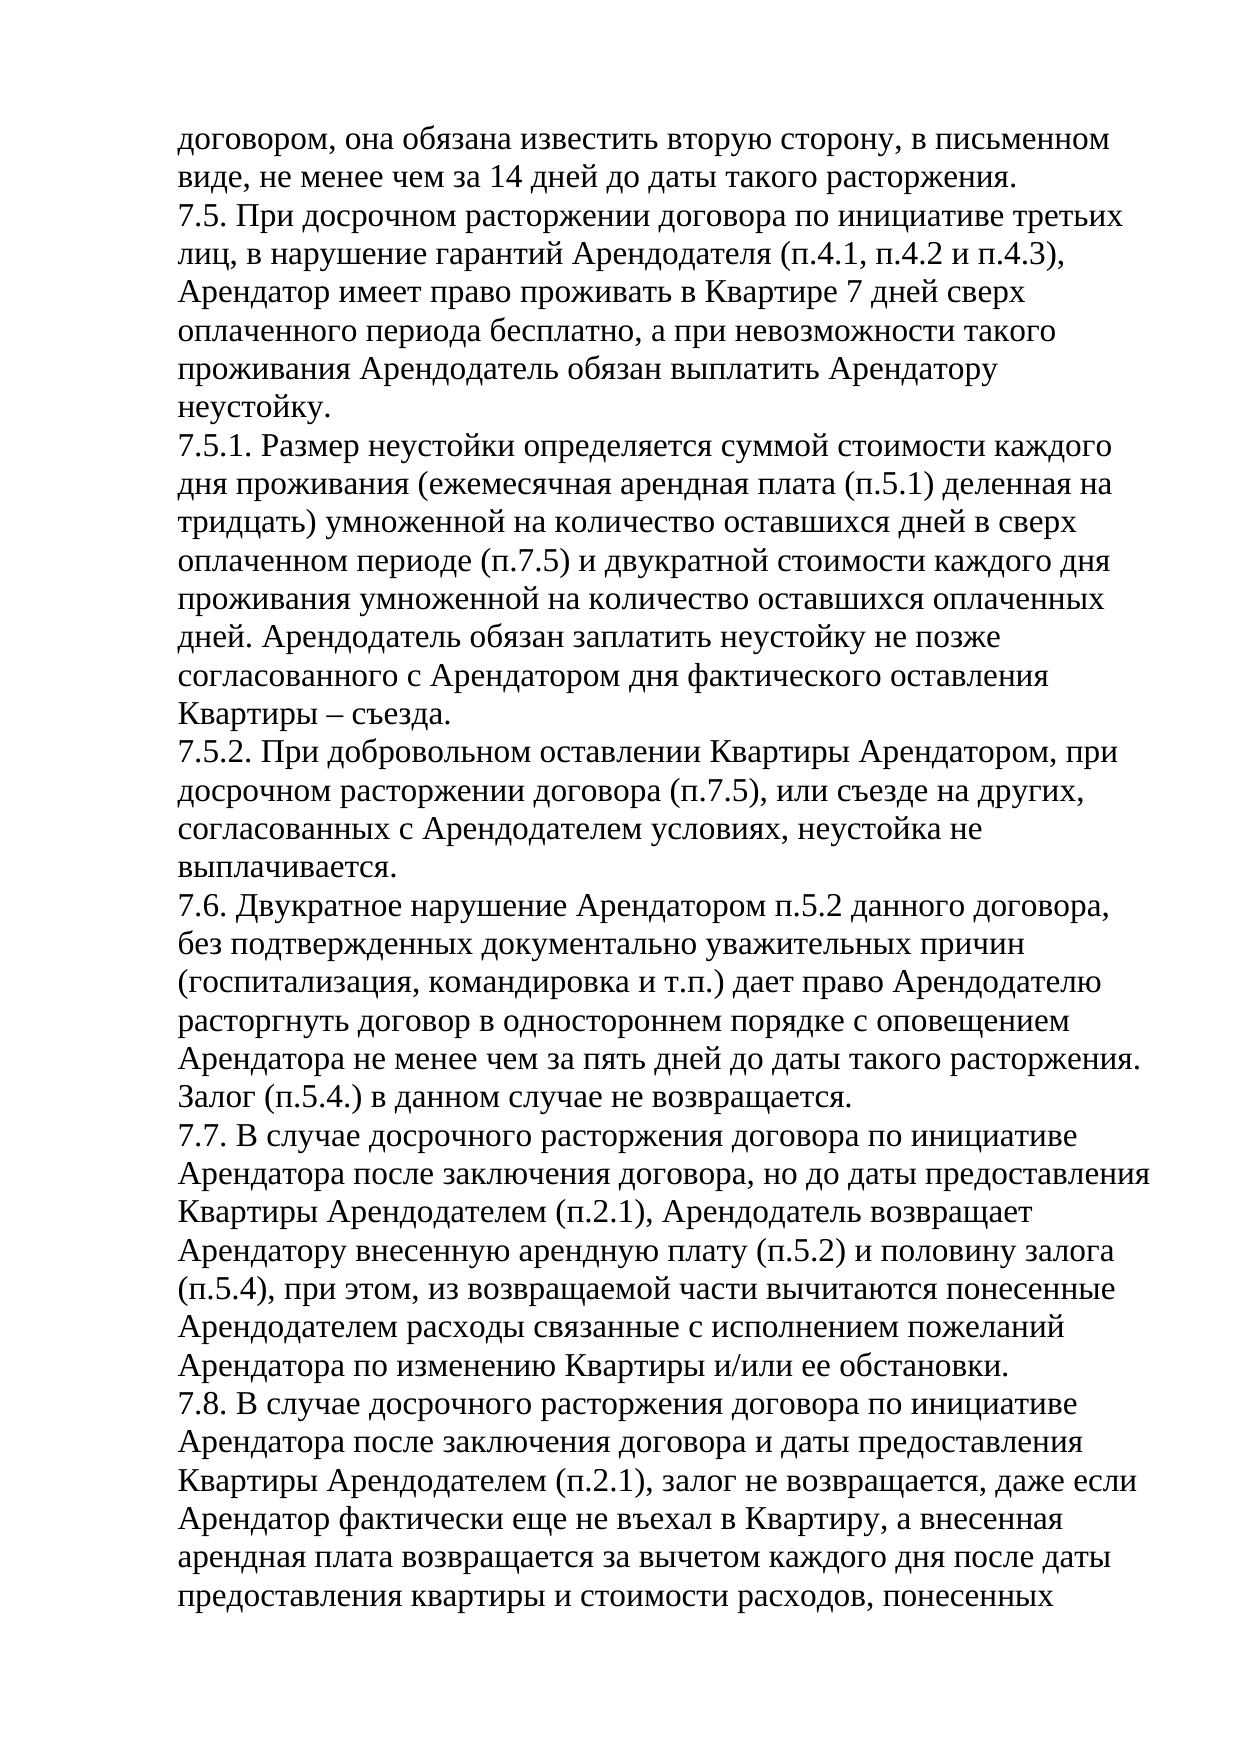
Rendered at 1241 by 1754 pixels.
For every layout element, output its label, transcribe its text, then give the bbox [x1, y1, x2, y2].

text 7.7. В случае досрочного расторжения договора по инициативе Арендатора после заключения договора, но до даты предоставления Квартиры Арендодателем (п.2.1), Арендодатель возвращает Арендатору внесенную арендную плату (п.5.2) и половину залога (п.5.4), при этом, из возвращаемой части вычитаются понесенные Арендодателем расходы связанные с исполнением пожеланий Арендатора по изменению Квартиры и/или ее обстановки. [177, 1115, 1152, 1383]
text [177, 1383, 1152, 1613]
text 7.5.1. Размер неустойки определяется суммой стоимости каждого дня проживания (ежемесячная арендная плата (п.5.1) деленная на тридцать) умноженной на количество оставшихся дней в сверх оплаченном периоде (п.7.5) и двукратной стоимости каждого дня проживания умноженной на количество оставшихся оплаченных дней. Арендодатель обязан заплатить неустойку не позже согласованного с Арендатором дня фактического оставления Квартиры – съезда. [177, 425, 1152, 731]
text 7.5. При досрочном расторжении договора по инициативе третьих лиц, в нарушение гарантий Арендодателя (п.4.1, п.4.2 и п.4.3), Арендатор имеет право проживать в Квартире 7 дней сверх оплаченного периода бесплатно, а при невозможности такого проживания Арендодатель обязан выплатить Арендатору неустойку. [177, 195, 1152, 425]
text 7.5.2. При добровольном оставлении Квартиры Арендатором, при досрочном расторжении договора (п.7.5), или съезде на других, согласованных с Арендодателем условиях, неустойка не выплачивается. [177, 731, 1152, 885]
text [177, 118, 1152, 195]
text 7.6. Двукратное нарушение Арендатором п.5.2 данного договора, без подтвержденных документально уважительных причин (госпитализация, командировка и т.п.) дает право Арендодателю расторгнуть договор в одностороннем порядке с оповещением Арендатора не менее чем за пять дней до даты такого расторжения. Залог (п.5.4.) в данном случае не возвращается. [177, 885, 1152, 1115]
